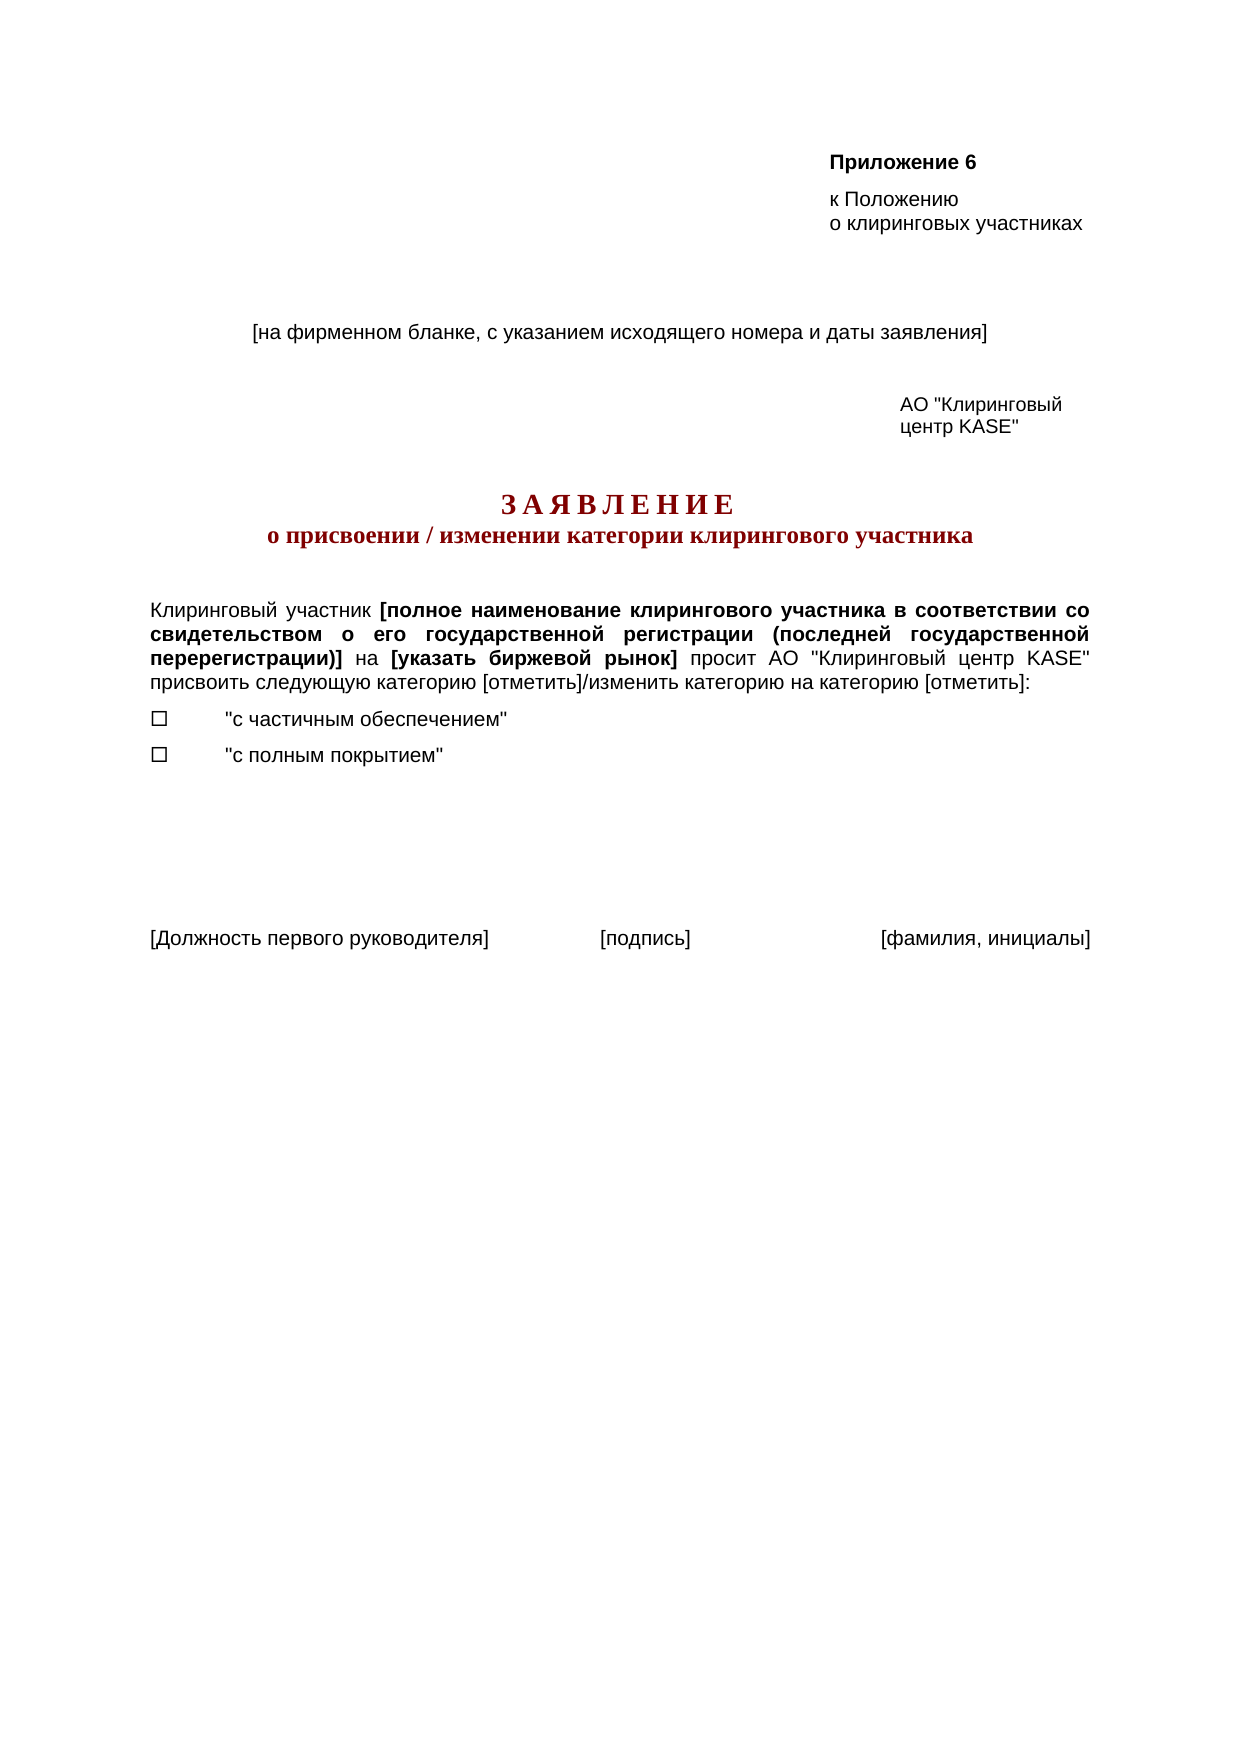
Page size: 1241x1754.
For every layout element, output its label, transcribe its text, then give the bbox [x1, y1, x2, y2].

text [Должность первого руководителя] [подпись] [фамилия, инициалы] [150, 926, 1090, 949]
text АО "Клиринговый центр KASE" [900, 393, 1090, 438]
text к Положению о клиринговых участниках [829, 186, 1090, 234]
text [на фирменном бланке, с указанием исходящего номера и даты заявления] [150, 320, 1090, 344]
text ЗАЯВЛЕНИЕ о присвоении / изменении категории клирингового участника [150, 487, 1090, 549]
text "с частичным обеспечением" [150, 707, 1090, 731]
text "с полным покрытием" [150, 743, 1090, 767]
text Клиринговый участник [полное наименование клирингового участника в соответствии со свидетельством о его государственной регистрации (последней государственной перерегистрации)] на [указать биржевой рынок] просит АО "Клиринговый центр KASE" присвоить следующую категорию [отметить]/изменить категорию на категорию [отметить]: [150, 598, 1090, 694]
text Приложение 6 [829, 150, 1090, 174]
